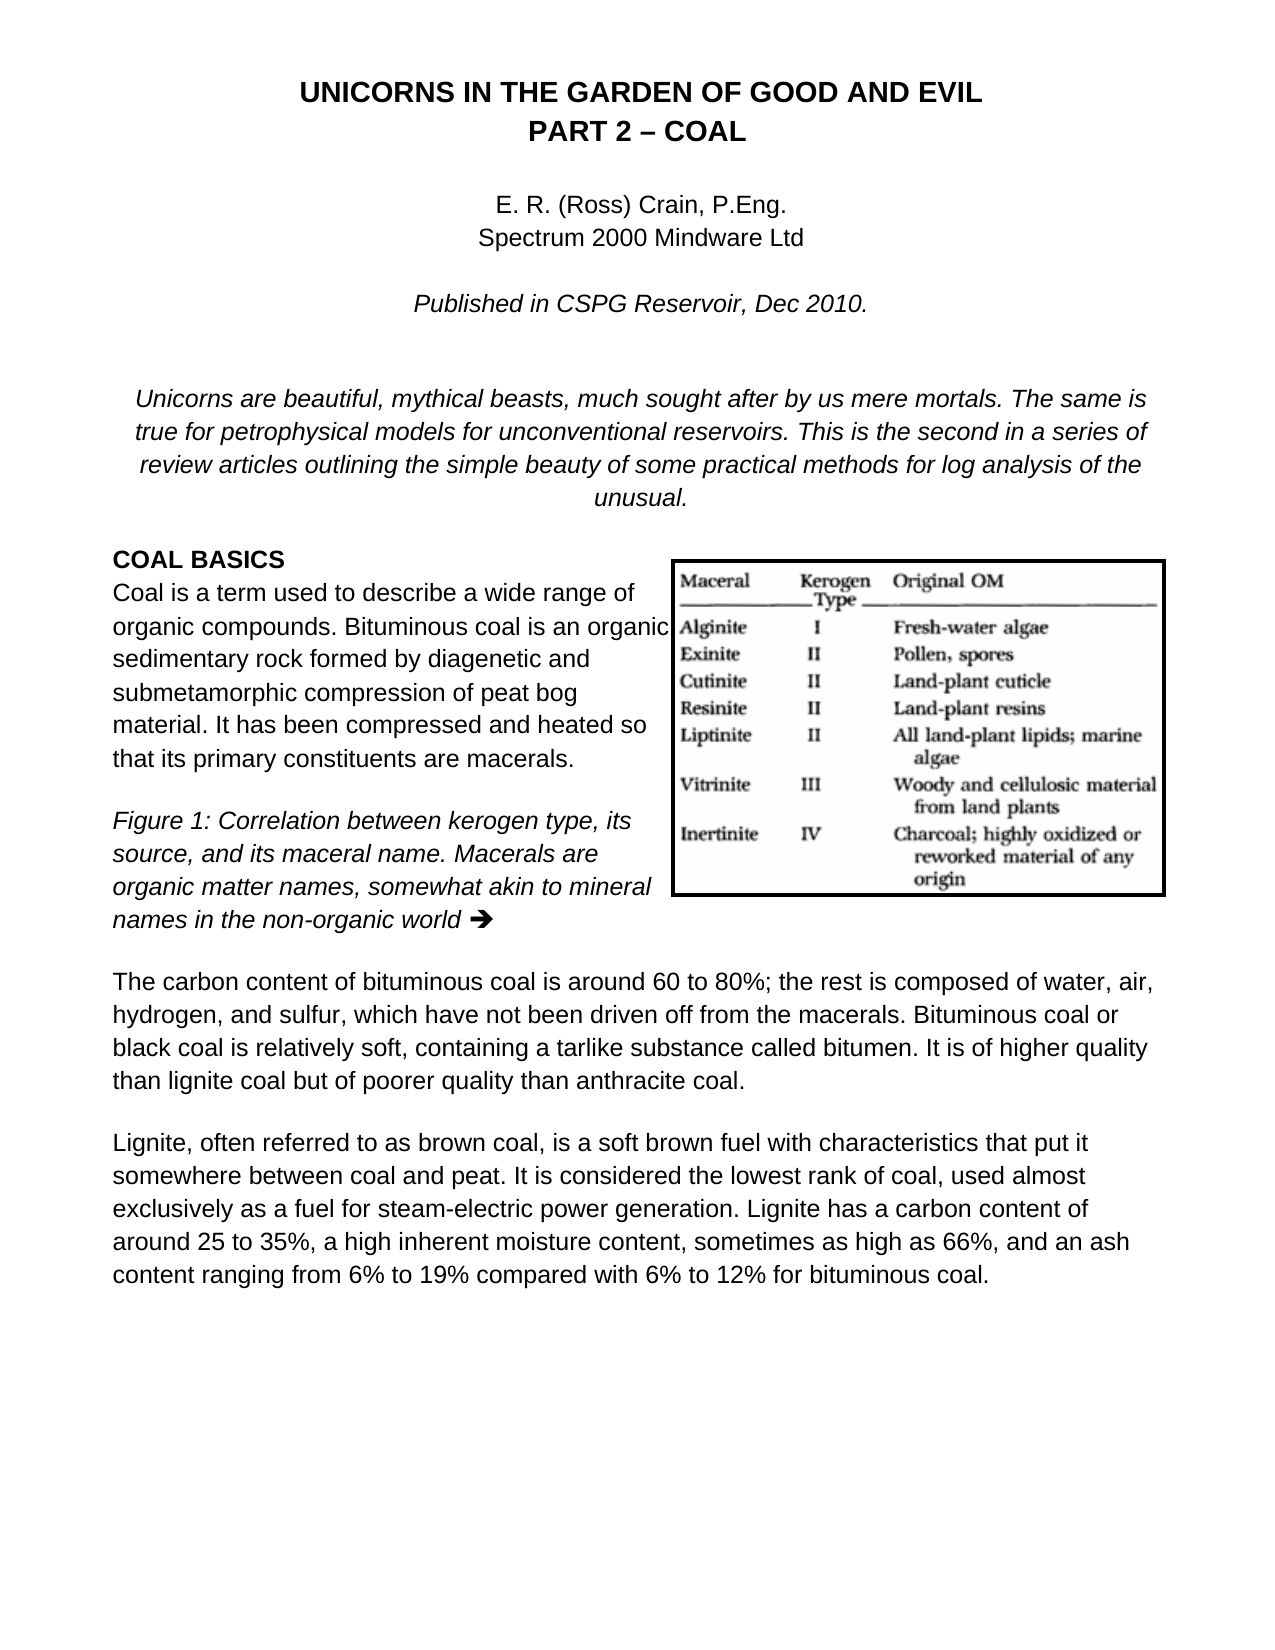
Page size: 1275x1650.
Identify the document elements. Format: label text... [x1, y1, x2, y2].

text The carbon content of bituminous coal is around 60 to 80%; the rest is composed of water, air, hydrogen, and sulfur, which have not been driven off from the macerals. Bituminous coal or black coal is relatively soft, containing a tarlike substance called bitumen. It is of higher quality than lignite coal but of poorer quality than anthracite coal. [112, 967, 1170, 1095]
text UNICORNS IN THE GARDEN OF GOOD AND EVIL PART 2 – Coal E. R. (Ross) Crain, P.Eng. Spectrum 2000 Mindware Ltd Published in CSPG Reservoir, Dec 2010. [112, 75, 1170, 351]
text Figure 1: Correlation between kerogen type, its source, and its maceral name. Macerals are organic matter names, somewhat akin to mineral names in the non-organic world [112, 806, 1170, 934]
text Unicorns are beautiful, mythical beasts, much sought after by us mere mortals. The same is true for petrophysical models for unconventional reservoirs. This is the second in a series of review articles outlining the simple beauty of some practical methods for log analysis of the unusual. [112, 384, 1170, 512]
picture [675, 563, 1162, 893]
text COAL BASICS Coal is a term used to describe a wide range of organic compounds. Bituminous coal is an organic sedimentary rock formed by diagenetic and submetamorphic compression of peat bog material. It has been compressed and heated so that its primary constituents are macerals. [112, 545, 1170, 772]
text Lignite, often referred to as brown coal, is a soft brown fuel with characteristics that put it somewhere between coal and peat. It is considered the lowest rank of coal, used almost exclusively as a fuel for steam-electric power generation. Lignite has a carbon content of around 25 to 35%, a high inherent moisture content, sometimes as high as 66%, and an ash content ranging from 6% to 19% compared with 6% to 12% for bituminous coal. [112, 1128, 1170, 1289]
